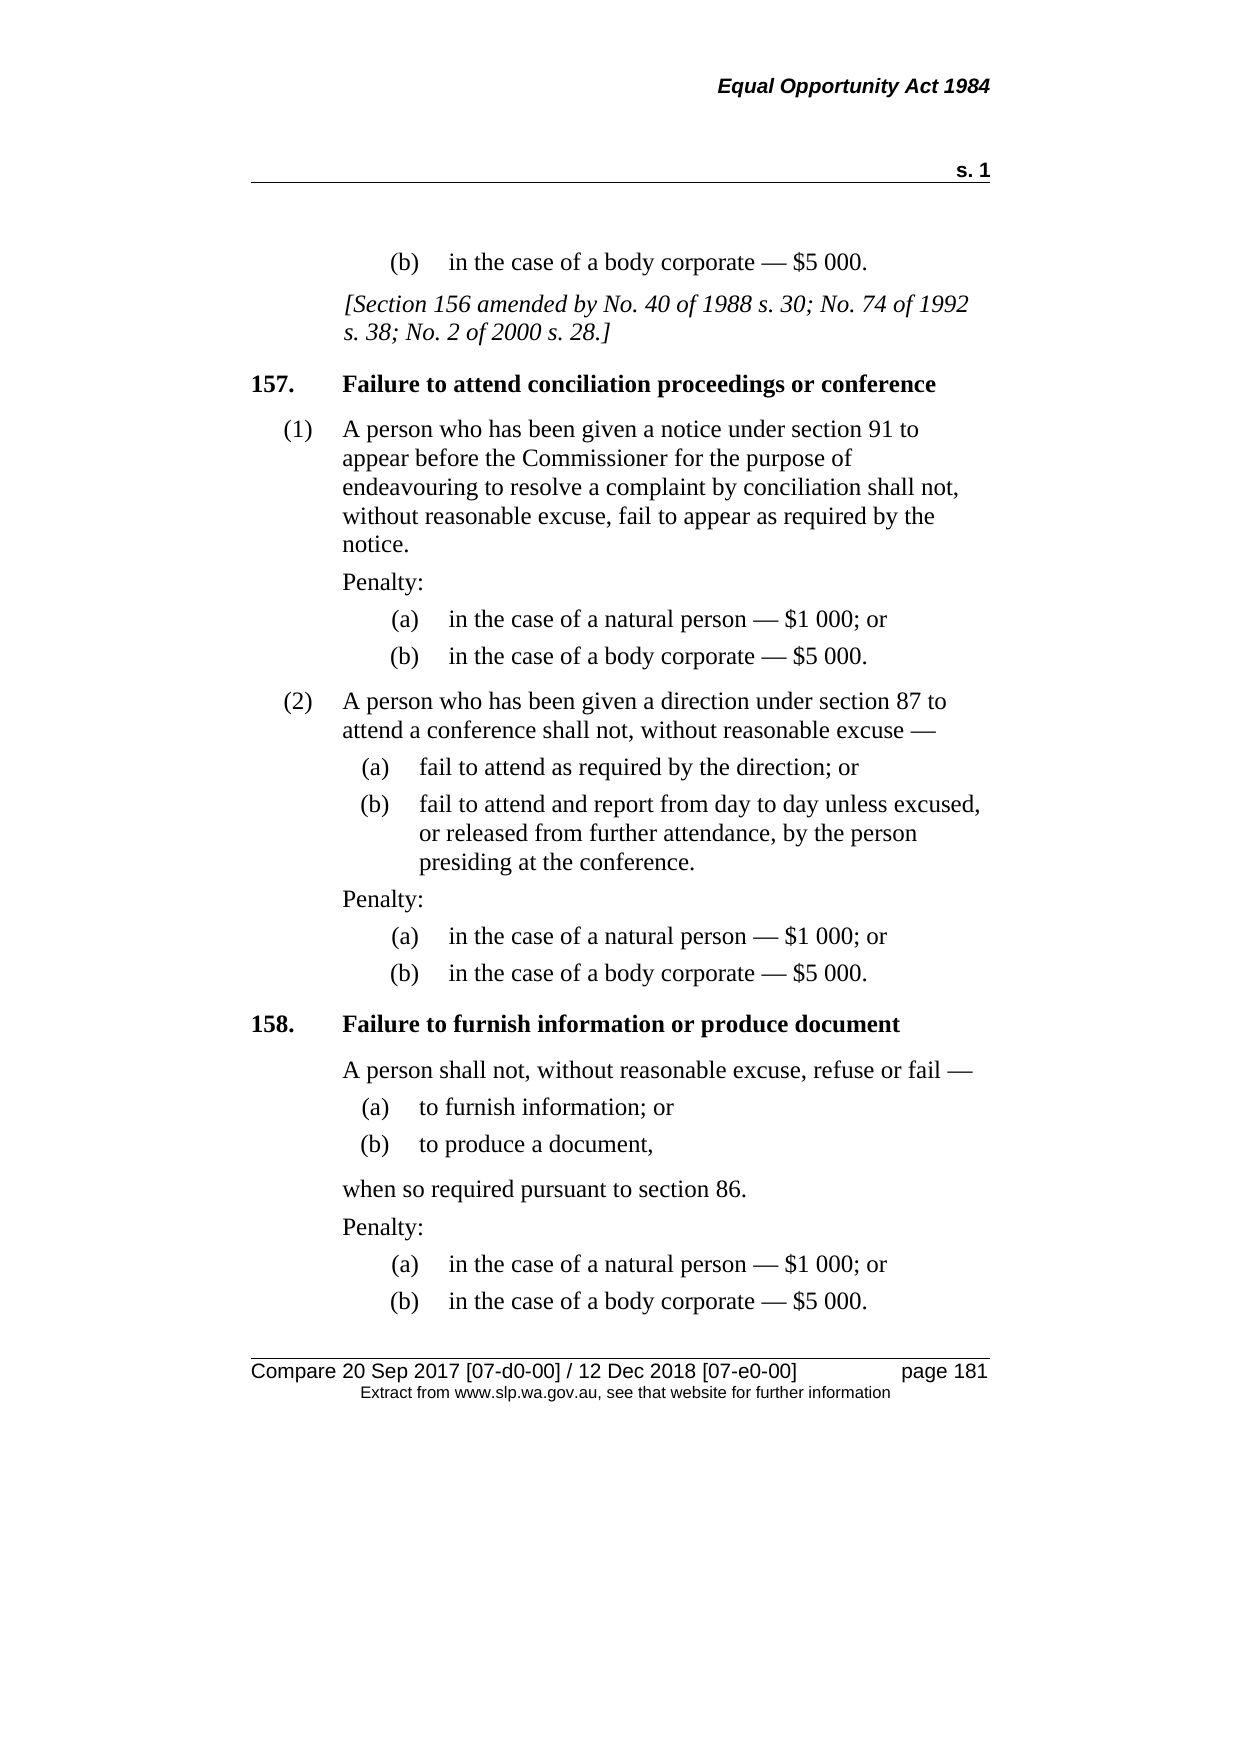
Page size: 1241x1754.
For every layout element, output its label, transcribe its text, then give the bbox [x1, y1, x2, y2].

text (2) A person who has been given a direction under section 87 to attend a conference shall not, without reasonable excuse — [251, 686, 990, 744]
text (1) A person who has been given a notice under section 91 to appear before the Commissioner for the purpose of endeavouring to resolve a complaint by conciliation shall not, without reasonable excuse, fail to appear as required by the notice. [251, 414, 990, 558]
subtitle 158. Failure to furnish information or produce document [251, 1009, 990, 1038]
text Penalty: [251, 1212, 990, 1240]
text (a) in the case of a natural person — $1 000; or [251, 604, 990, 632]
text when so required pursuant to section 86. [251, 1174, 990, 1203]
subtitle 157. Failure to attend conciliation proceedings or conference [251, 369, 990, 398]
text (a) to furnish information; or [251, 1092, 990, 1121]
text A person shall not, without reasonable excuse, refuse or fail — [251, 1055, 990, 1084]
text (b) to produce a document, [251, 1129, 990, 1158]
text (a) in the case of a natural person — $1 000; or [251, 1249, 990, 1277]
text (b) in the case of a body corporate — $5 000. [251, 247, 990, 276]
text (a) fail to attend as required by the direction; or [251, 752, 990, 781]
text (b) in the case of a body corporate — $5 000. [251, 958, 990, 987]
text (b) in the case of a body corporate — $5 000. [251, 1286, 990, 1314]
text (b) in the case of a body corporate — $5 000. [251, 641, 990, 669]
text Penalty: [251, 884, 990, 912]
text [Section 156 amended by No. 40 of 1988 s. 30; No. 74 of 1992 s. 38; No. 2 of 2000 s. 28.] [251, 289, 990, 346]
text (b) fail to attend and report from day to day unless excused, or released from further attendance, by the person presiding at the conference. [251, 789, 990, 875]
text Penalty: [251, 567, 990, 595]
text (a) in the case of a natural person — $1 000; or [251, 921, 990, 949]
